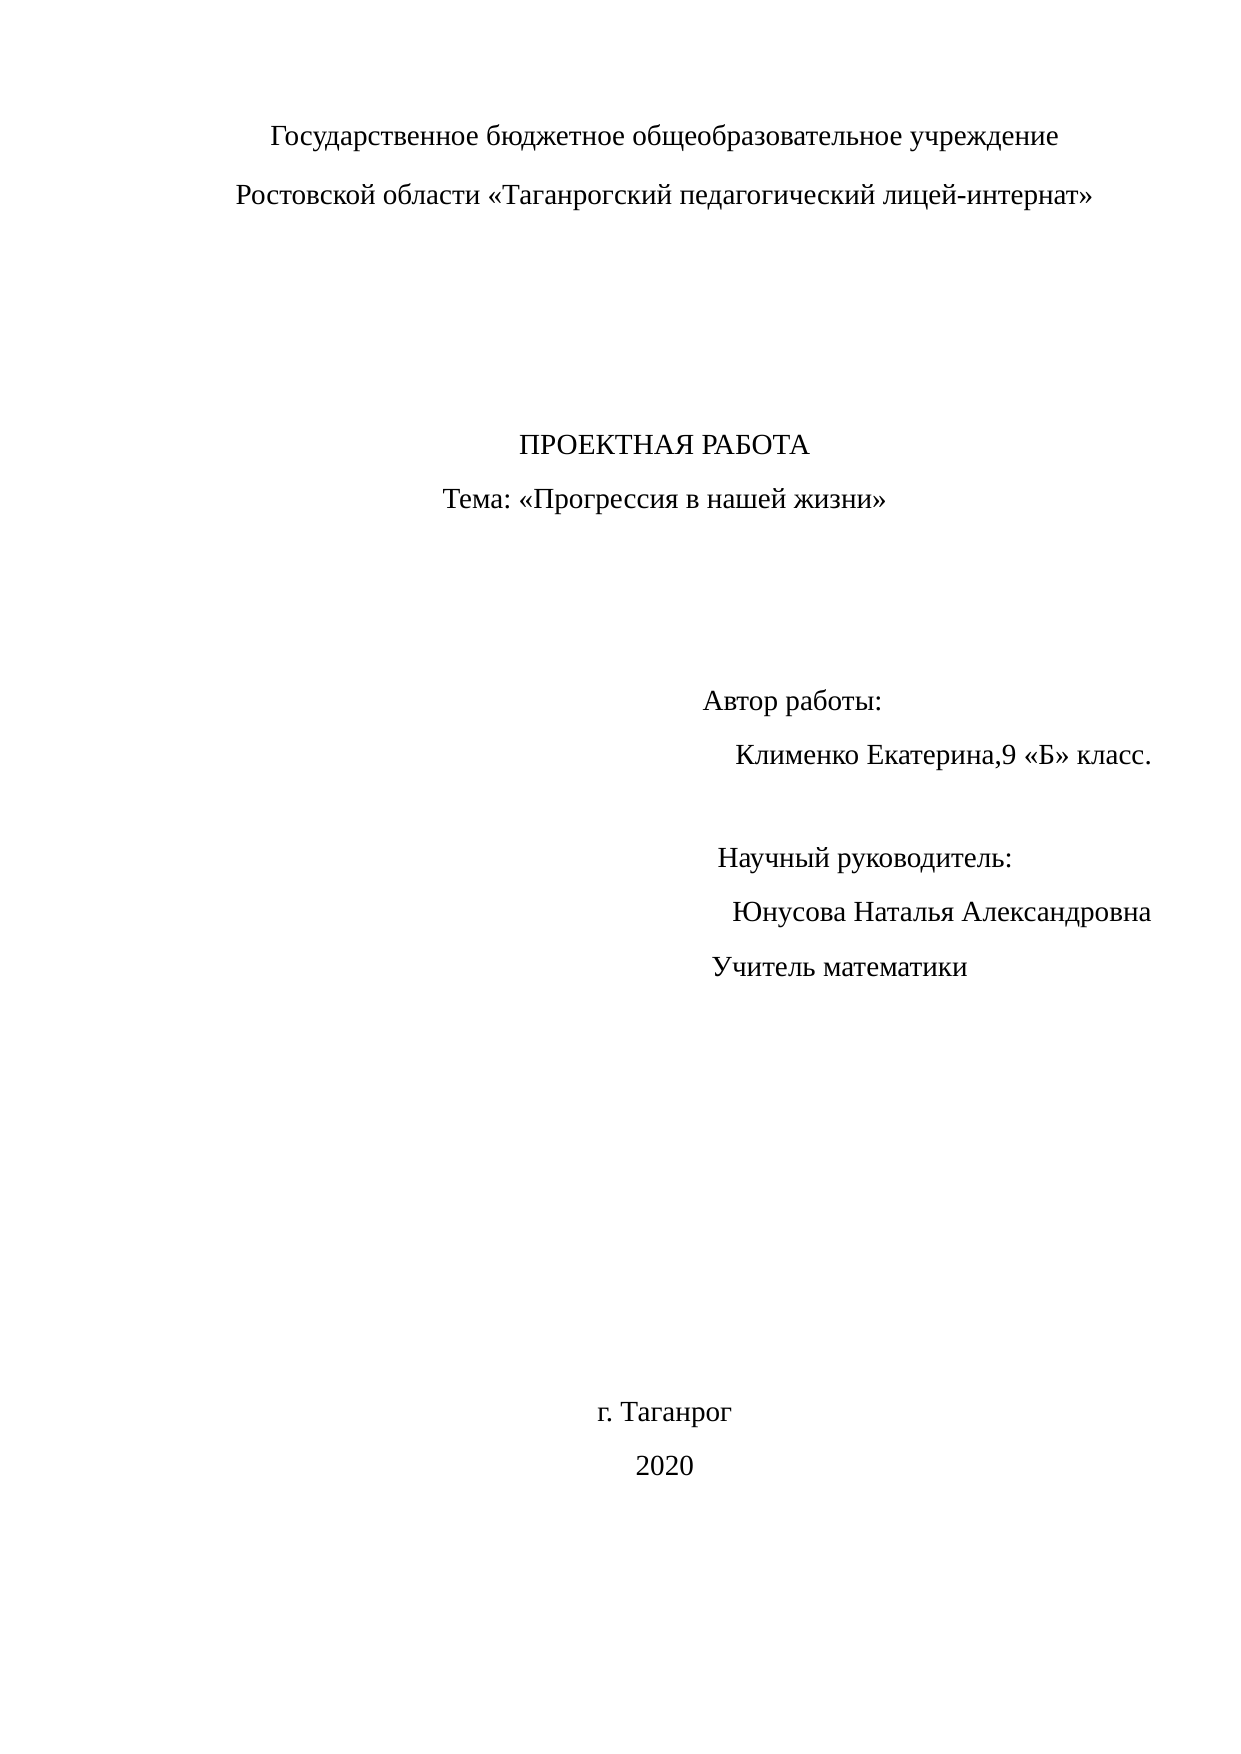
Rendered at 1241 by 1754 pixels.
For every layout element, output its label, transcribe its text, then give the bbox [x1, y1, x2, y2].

text Юнусова Наталья Александровна [177, 894, 1152, 928]
text Клименко Екатерина,9 «Б» класс. [177, 737, 1152, 771]
text ПРОЕКТНАЯ РАБОТА [177, 427, 1152, 461]
text Научный руководитель: [177, 840, 1152, 874]
text Ростовской области «Таганрогский педагогический лицей-интернат» [177, 177, 1152, 211]
text Тема: «Прогрессия в нашей жизни» [177, 482, 1152, 515]
text Учитель математики [177, 949, 1152, 982]
text г. Таганрог [177, 1394, 1152, 1428]
text 2020 [177, 1448, 1152, 1482]
text Автор работы: [177, 683, 1152, 716]
text Государственное бюджетное общеобразовательное учреждение [177, 118, 1152, 152]
